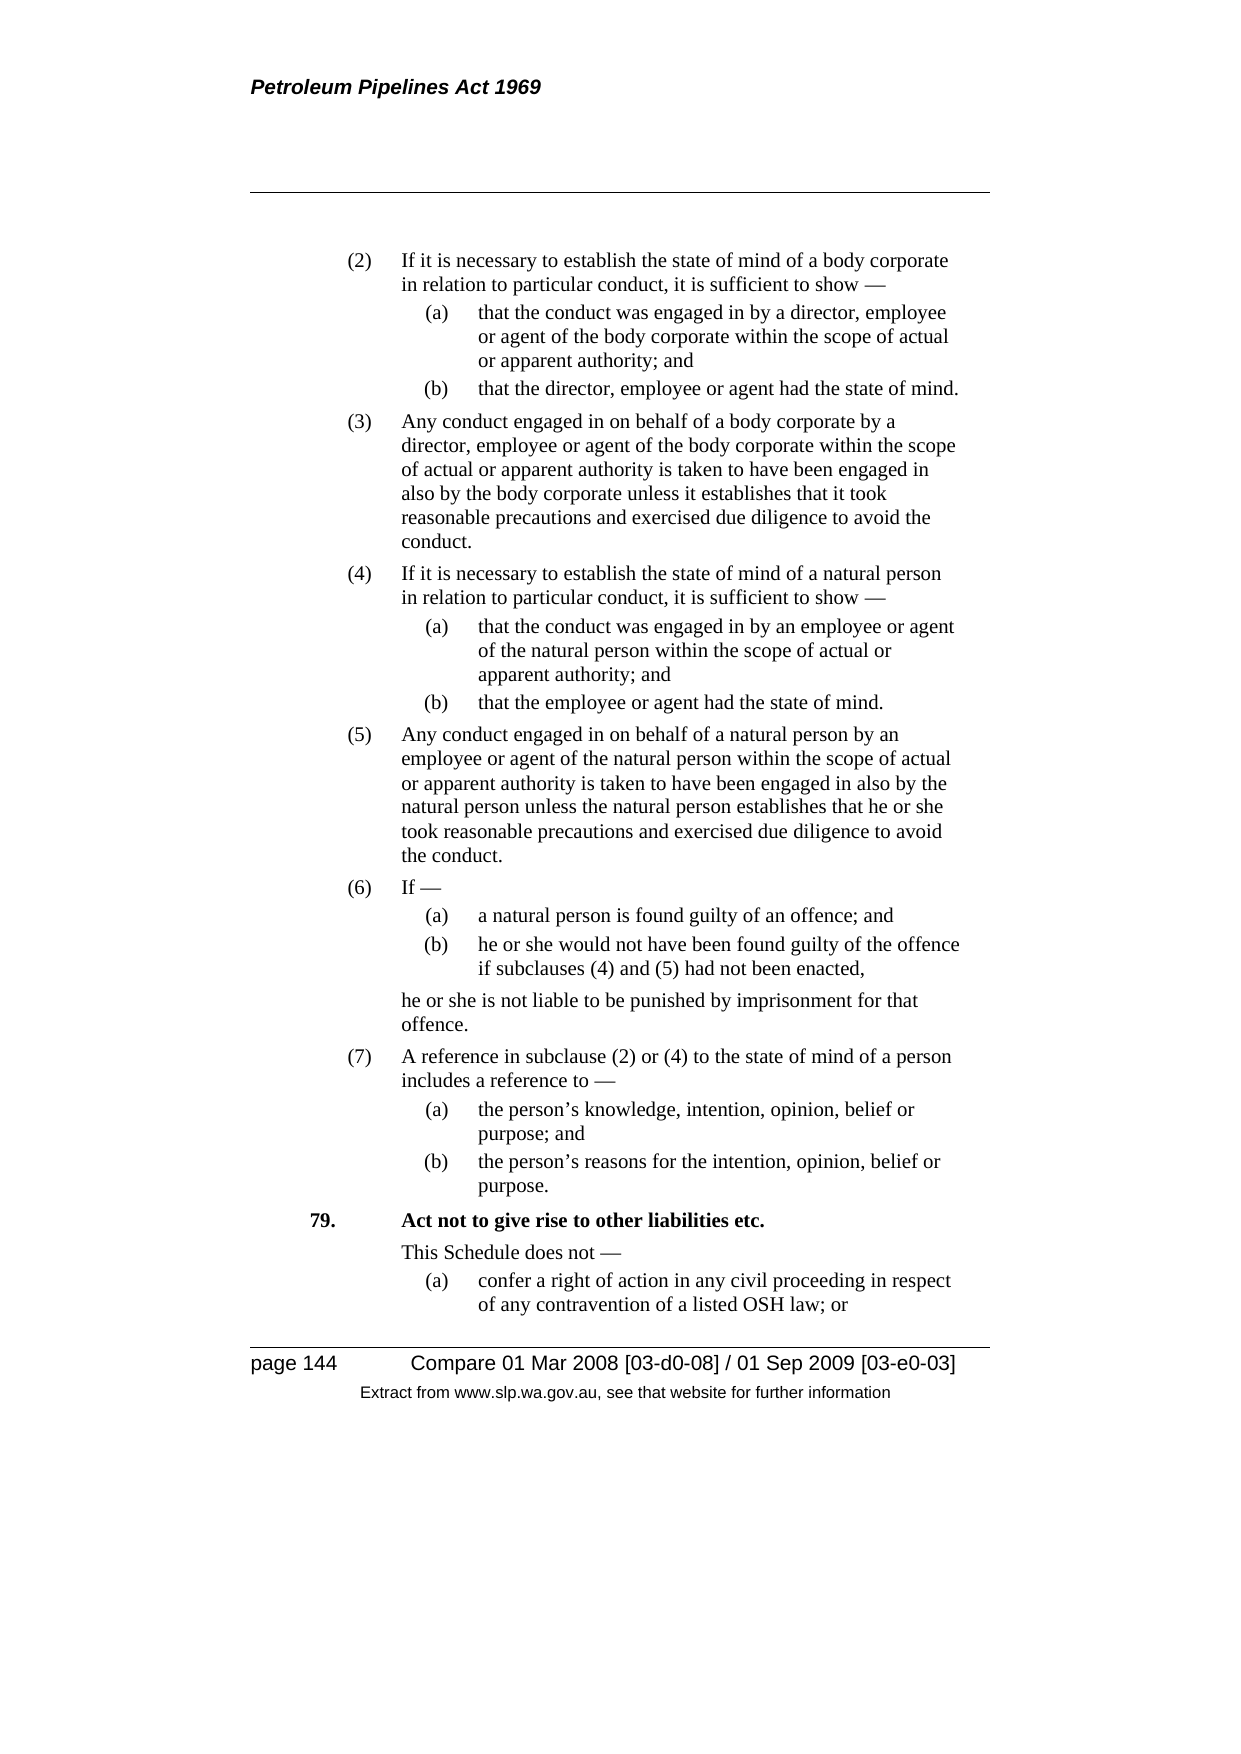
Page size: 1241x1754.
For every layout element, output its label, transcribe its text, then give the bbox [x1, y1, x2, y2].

text (a) that the conduct was engaged in by a director, employee or agent of the body corporate within the scope of actual or apparent authority; and [389, 300, 960, 372]
text (5) Any conduct engaged in on behalf of a natural person by an employee or agent of the natural person within the scope of actual or apparent authority is taken to have been engaged in also by the natural person unless the natural person establishes that he or she took reasonable precautions and exercised due diligence to avoid the conduct. [312, 722, 960, 867]
text he or she is not liable to be punished by imprisonment for that offence. [312, 988, 960, 1036]
text (a) that the conduct was engaged in by an employee or agent of the natural person within the scope of actual or apparent authority; and [389, 613, 960, 686]
text (a) confer a right of action in any civil proceeding in respect of any contravention of a listed OSH law; or [389, 1268, 960, 1316]
text (a) the person’s knowledge, intention, opinion, belief or purpose; and [389, 1097, 960, 1145]
text This Schedule does not — [312, 1240, 960, 1264]
subtitle 79. Act not to give rise to other liabilities etc. [309, 1207, 960, 1232]
text (a) a natural person is found guilty of an offence; and [389, 903, 960, 927]
text (7) A reference in subclause (2) or (4) to the state of mind of a person includes a reference to — [312, 1044, 960, 1092]
text (b) the person’s reasons for the intention, opinion, belief or purpose. [389, 1149, 960, 1197]
text (2) If it is necessary to establish the state of mind of a body corporate in relation to particular conduct, it is sufficient to show — [312, 247, 960, 296]
text (b) that the director, employee or agent had the state of mind. [389, 376, 960, 400]
text (b) he or she would not have been found guilty of the offence if subclauses (4) and (5) had not been enacted, [389, 931, 960, 979]
text (b) that the employee or agent had the state of mind. [389, 690, 960, 714]
text (6) If — [312, 875, 960, 899]
text (3) Any conduct engaged in on behalf of a body corporate by a director, employee or agent of the body corporate within the scope of actual or apparent authority is taken to have been engaged in also by the body corporate unless it establishes that it took reasonable precautions and exercised due diligence to avoid the conduct. [312, 408, 960, 553]
text (4) If it is necessary to establish the state of mind of a natural person in relation to particular conduct, it is sufficient to show — [312, 561, 960, 609]
